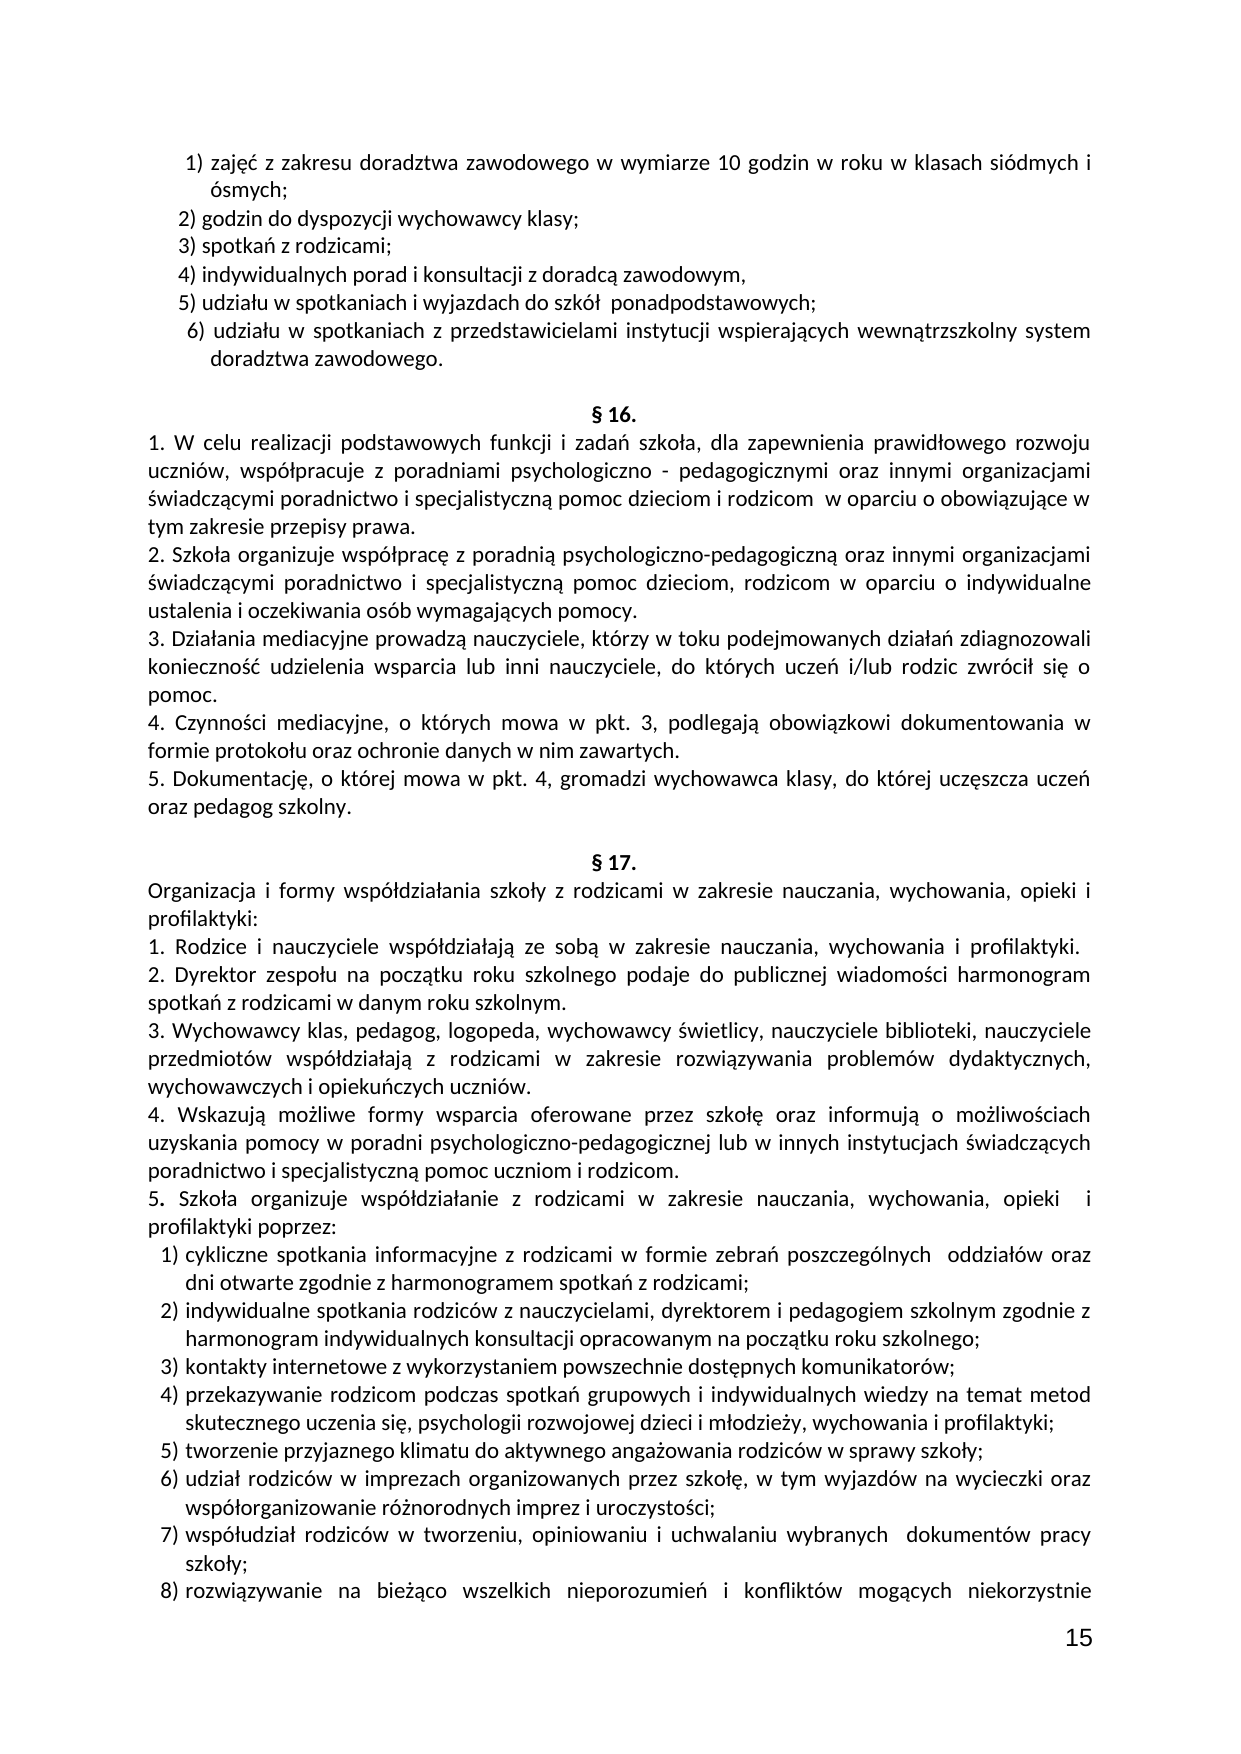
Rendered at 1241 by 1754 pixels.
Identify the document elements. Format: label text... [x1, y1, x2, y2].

text 1. Rodzice i nauczyciele współdziałają ze sobą w zakresie nauczania, wychowania i profilaktyki. 2. Dyrektor zespołu na początku roku szkolnego podaje do publicznej wiadomości harmonogram spotkań z rodzicami w danym roku szkolnym. [148, 932, 1093, 1016]
text Organizacja i formy współdziałania szkoły z rodzicami w zakresie nauczania, wychowania, opieki i profilaktyki: [148, 876, 1093, 932]
text 4. Czynności mediacyjne, o których mowa w pkt. 3, podlegają obowiązkowi dokumentowania w formie protokołu oraz ochronie danych w nim zawartych. [148, 708, 1093, 764]
text 1) zajęć z zakresu doradztwa zawodowego w wymiarze 10 godzin w roku w klasach siódmych i ósmych; [162, 148, 1093, 204]
text 5. Dokumentację, o której mowa w pkt. 4, gromadzi wychowawca klasy, do której uczęszcza uczeń oraz pedagog szkolny. [148, 764, 1093, 820]
text 3. Wychowawcy klas, pedagog, logopeda, wychowawcy świetlicy, nauczyciele biblioteki, nauczyciele przedmiotów współdziałają z rodzicami w zakresie rozwiązywania problemów dydaktycznych, wychowawczych i opiekuńczych uczniów. [148, 1016, 1093, 1100]
list kontakty internetowe z wykorzystaniem powszechnie dostępnych komunikatorów; [160, 1352, 1093, 1381]
text 5. Szkoła organizuje współdziałanie z rodzicami w zakresie nauczania, wychowania, opieki i profilaktyki poprzez: [148, 1184, 1093, 1240]
list współudział rodziców w tworzeniu, opiniowaniu i uchwalaniu wybranych dokumentów pracy szkoły; [160, 1521, 1093, 1577]
list przekazywanie rodzicom podczas spotkań grupowych i indywidualnych wiedzy na temat metod skutecznego uczenia się, psychologii rozwojowej dzieci i młodzieży, wychowania i profilaktyki; [160, 1381, 1093, 1437]
text 2) godzin do dyspozycji wychowawcy klasy; [162, 204, 1093, 232]
list tworzenie przyjaznego klimatu do aktywnego angażowania rodziców w sprawy szkoły; [160, 1437, 1093, 1464]
text 3) spotkań z rodzicami; [162, 232, 1093, 260]
list cykliczne spotkania informacyjne z rodzicami w formie zebrań poszczególnych oddziałów oraz dni otwarte zgodnie z harmonogramem spotkań z rodzicami; [160, 1240, 1093, 1296]
text 4) indywidualnych porad i konsultacji z doradcą zawodowym, [162, 260, 1093, 288]
text 4. Wskazują możliwe formy wsparcia oferowane przez szkołę oraz informują o możliwościach uzyskania pomocy w poradni psychologiczno-pedagogicznej lub w innych instytucjach świadczących poradnictwo i specjalistyczną pomoc uczniom i rodzicom. [148, 1100, 1093, 1184]
text 5) udziału w spotkaniach i wyjazdach do szkół ponadpodstawowych; [162, 288, 1093, 316]
text 3. Działania mediacyjne prowadzą nauczyciele, którzy w toku podejmowanych działań zdiagnozowali konieczność udzielenia wsparcia lub inni nauczyciele, do których uczeń i/lub rodzic zwrócił się o pomoc. [148, 624, 1093, 708]
list indywidualne spotkania rodziców z nauczycielami, dyrektorem i pedagogiem szkolnym zgodnie z harmonogram indywidualnych konsultacji opracowanym na początku roku szkolnego; [160, 1296, 1093, 1352]
list udział rodziców w imprezach organizowanych przez szkołę, w tym wyjazdów na wycieczki oraz współorganizowanie różnorodnych imprez i uroczystości; [160, 1464, 1093, 1521]
text 2. Szkoła organizuje współpracę z poradnią psychologiczno-pedagogiczną oraz innymi organizacjami świadczącymi poradnictwo i specjalistyczną pomoc dzieciom, rodzicom w oparciu o indywidualne ustalenia i oczekiwania osób wymagających pomocy. [148, 540, 1093, 624]
text § 17. [135, 848, 1093, 876]
text 6) udziału w spotkaniach z przedstawicielami instytucji wspierających wewnątrzszkolny system doradztwa zawodowego. [162, 316, 1093, 372]
text § 16. [135, 400, 1093, 428]
text 1. W celu realizacji podstawowych funkcji i zadań szkoła, dla zapewnienia prawidłowego rozwoju uczniów, współpracuje z poradniami psychologiczno - pedagogicznymi oraz innymi organizacjami świadczącymi poradnictwo i specjalistyczną pomoc dzieciom i rodzicom w oparciu o obowiązujące w tym zakresie przepisy prawa. [148, 428, 1093, 540]
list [160, 1577, 1093, 1605]
